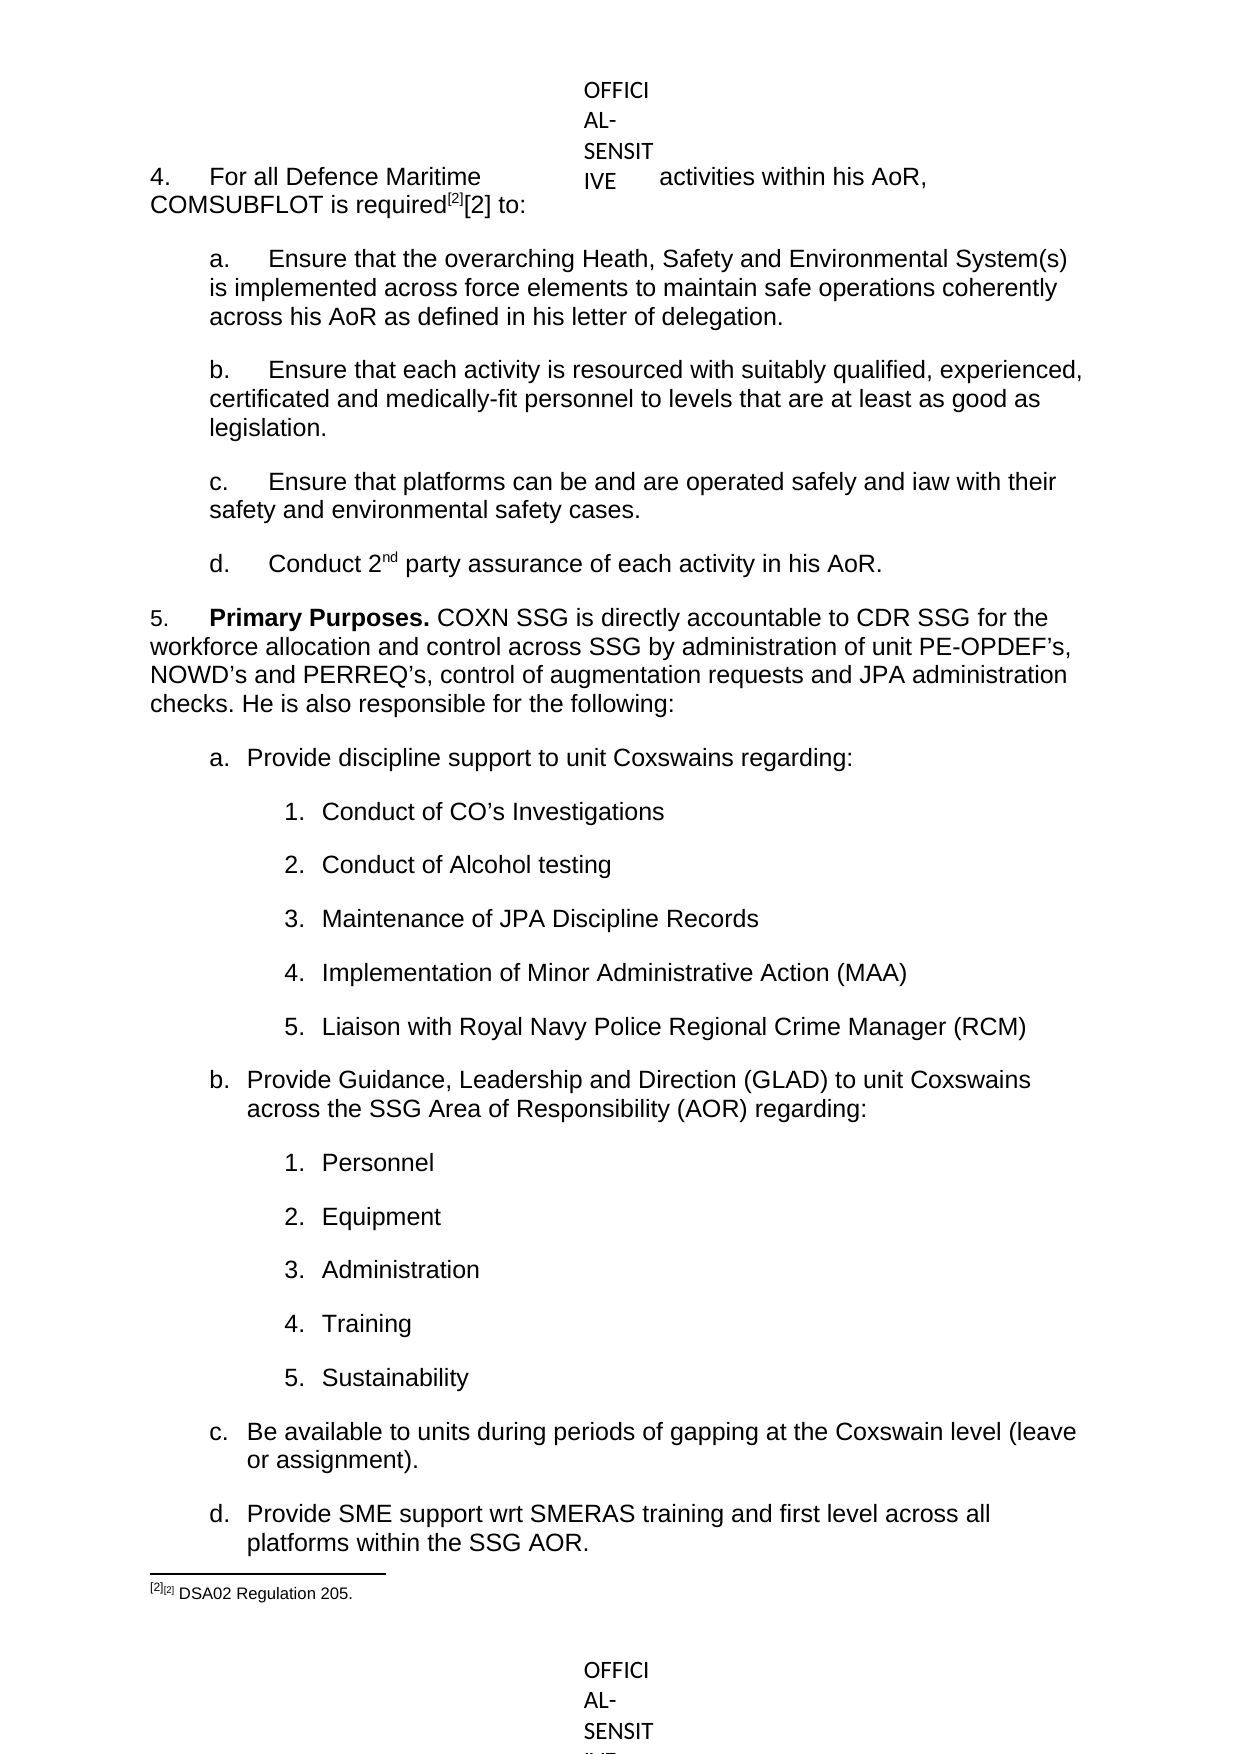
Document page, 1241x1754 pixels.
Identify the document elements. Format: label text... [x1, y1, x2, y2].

list Training [284, 1309, 1090, 1338]
list Maintenance of JPA Discipline Records [284, 904, 1090, 933]
list Conduct of Alcohol testing [284, 850, 1090, 879]
list Provide SME support wrt SMERAS training and first level across all platforms within the SSG AOR. [209, 1499, 1090, 1557]
list Conduct of CO’s Investigations [284, 797, 1090, 825]
list Conduct 2nd party assurance of each activity in his AoR. [209, 549, 1090, 578]
list Personnel [284, 1148, 1090, 1177]
list Ensure that each activity is resourced with suitably qualified, experienced, certificated and medically-fit personnel to levels that are at least as good as legislation. [209, 355, 1090, 442]
list Provide Guidance, Leadership and Direction (GLAD) to unit Coxswains across the SSG Area of Responsibility (AOR) regarding: [209, 1065, 1090, 1123]
text 4. For all Defence Maritime activities within his AoR, COMSUBFLOT is required[2] to: [150, 133, 1090, 219]
list Sustainability [284, 1363, 1090, 1392]
list Be available to units during periods of gapping at the Coxswain level (leave or assignment). [209, 1417, 1090, 1474]
list Ensure that the overarching Heath, Safety and Environmental System(s) is implemented across force elements to maintain safe operations coherently across his AoR as defined in his letter of delegation. [209, 244, 1090, 330]
list Ensure that platforms can be and are operated safely and iaw with their safety and environmental safety cases. [209, 467, 1090, 524]
list Administration [284, 1255, 1090, 1284]
list Primary Purposes. COXN SSG is directly accountable to CDR SSG for the workforce allocation and control across SSG by administration of unit PE-OPDEF’s, NOWD’s and PERREQ’s, control of augmentation requests and JPA administration checks. He is also responsible for the following: [150, 603, 1090, 718]
list Equipment [284, 1202, 1090, 1230]
list Liaison with Royal Navy Police Regional Crime Manager (RCM) [284, 1012, 1090, 1040]
list Implementation of Minor Administrative Action (MAA) [284, 958, 1090, 987]
list Provide discipline support to unit Coxswains regarding: [209, 743, 1090, 772]
